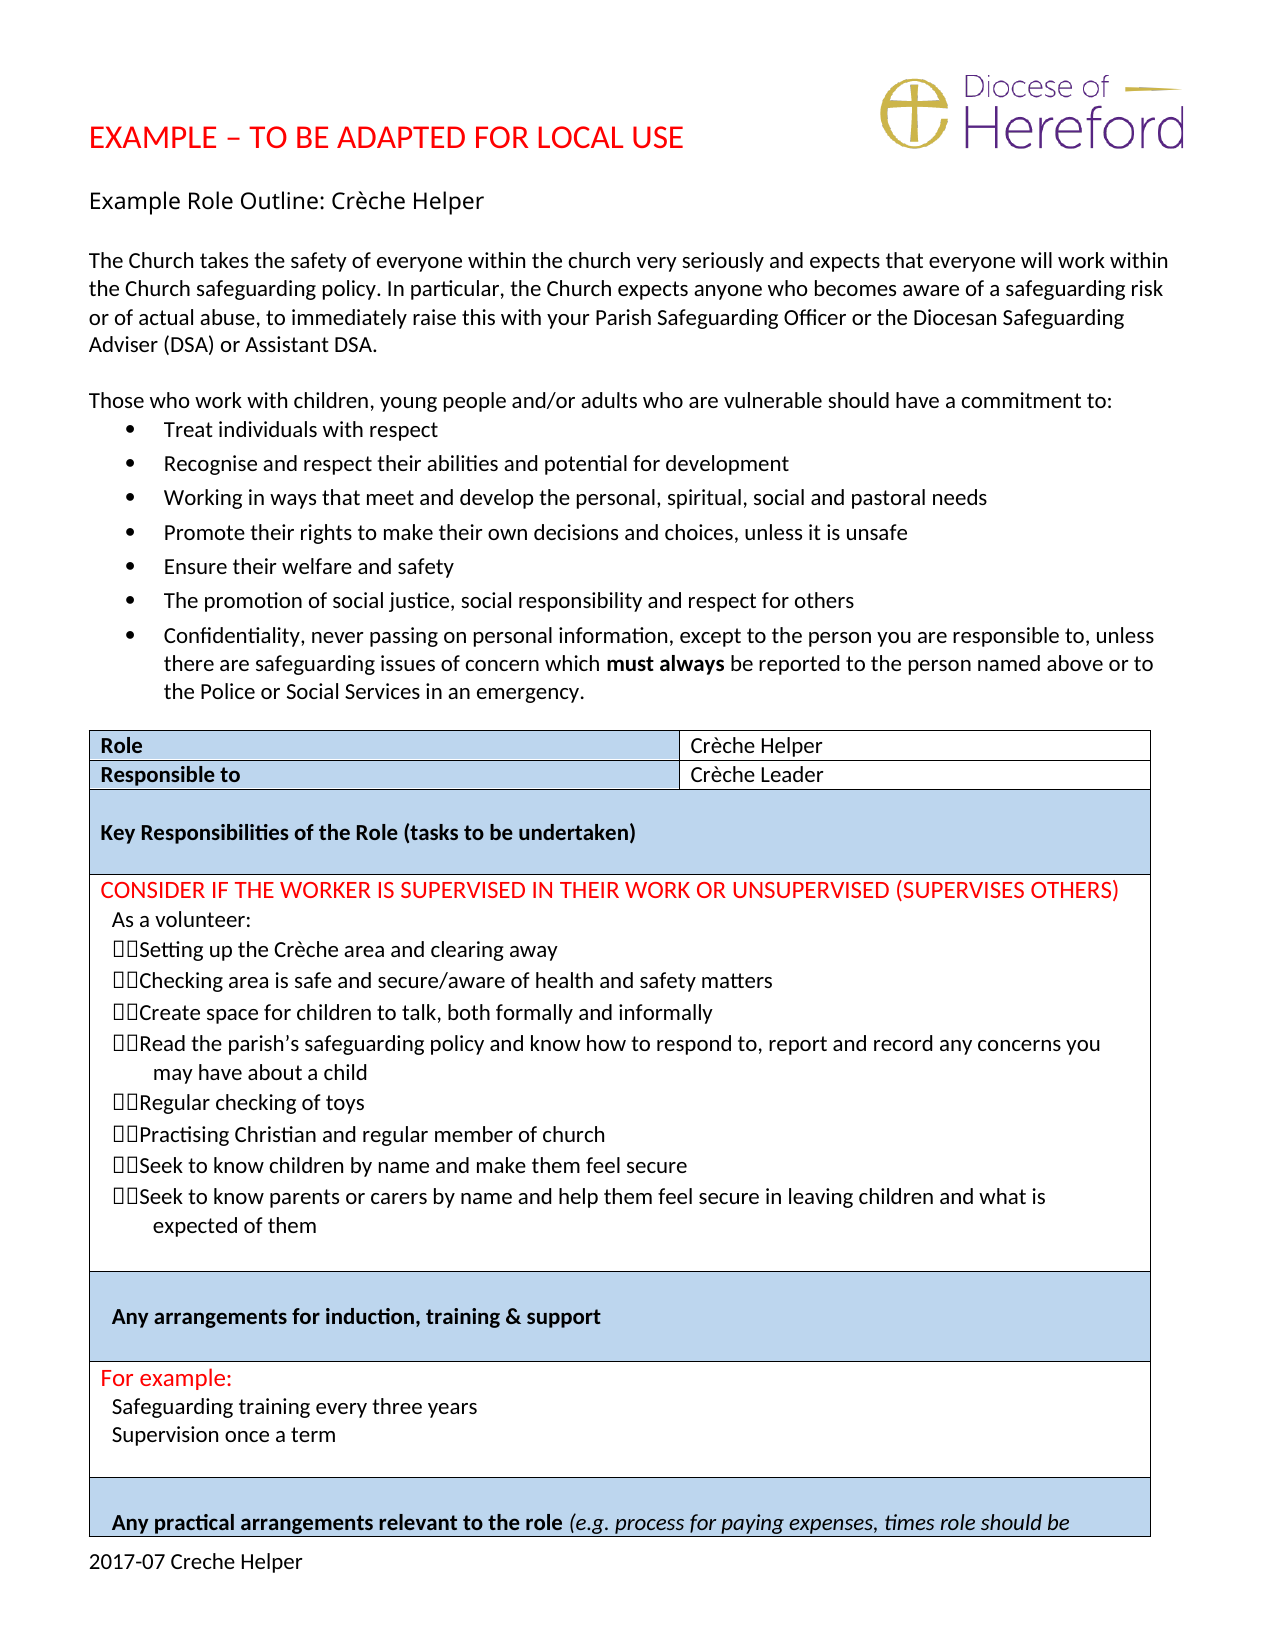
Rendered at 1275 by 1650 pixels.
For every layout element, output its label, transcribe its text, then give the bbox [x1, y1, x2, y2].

list Working in ways that meet and develop the personal, spiritual, social and pastoral needs [126, 483, 1186, 511]
table_header Crèche Helper [680, 731, 1150, 759]
table_cell [90, 1478, 1150, 1536]
list Ensure their welfare and safety [126, 552, 1186, 580]
text Those who work with children, young people and/or adults who are vulnerable should have a commitment to: [89, 387, 1186, 415]
table_cell [90, 1272, 1150, 1361]
list The promotion of social justice, social responsibility and respect for others [126, 587, 1186, 614]
list Confidentiality, never passing on personal information, except to the person you are responsible to, unless there are safeguarding issues of concern which must always be reported to the person named above or to the Police or Social Services in an emergency. [126, 621, 1186, 705]
picture [880, 75, 1184, 149]
list Treat individuals with respect [126, 415, 1186, 443]
table_header Role [90, 731, 679, 759]
text Example Role Outline: Crèche Helper [89, 185, 1186, 216]
table_cell Key Responsibilities of the Role (tasks to be undertaken) [90, 790, 1150, 874]
table_cell CONSIDER IF THE WORKER IS SUPERVISED IN THEIR WORK OR UNSUPERVISED (SUPERVISES OTHERS) [90, 875, 1150, 1271]
list Promote their rights to make their own decisions and choices, unless it is unsafe [126, 518, 1186, 546]
table_cell Responsible to [90, 761, 679, 788]
text The Church takes the safety of everyone within the church very seriously and expects that everyone will work within the Church safeguarding policy. In particular, the Church expects anyone who becomes aware of a safeguarding risk or of actual abuse, to immediately raise this with your Parish Safeguarding Officer or the Diocesan Safeguarding Adviser (DSA) or Assistant DSA. [89, 247, 1186, 359]
list Recognise and respect their abilities and potential for development [126, 449, 1186, 477]
table_cell Crèche Leader [680, 761, 1150, 788]
table_cell For example: [90, 1362, 1150, 1477]
